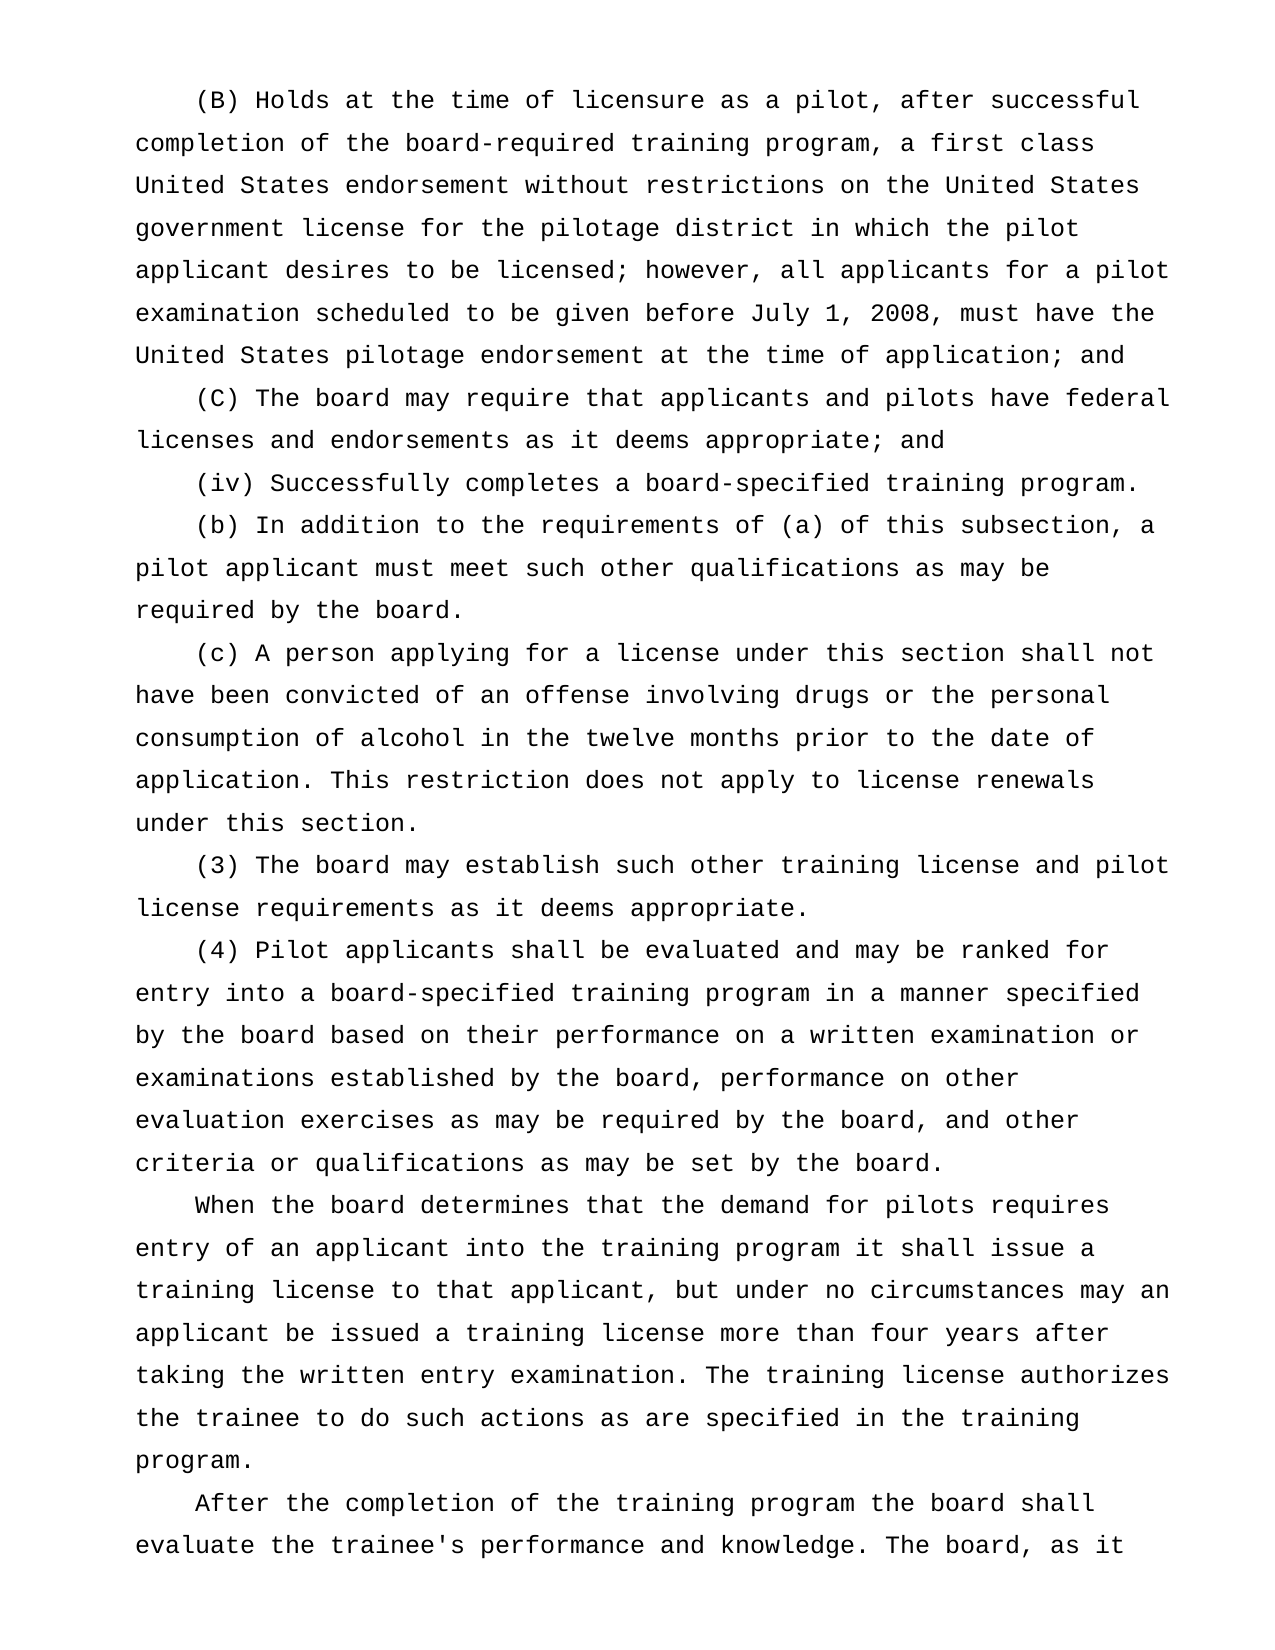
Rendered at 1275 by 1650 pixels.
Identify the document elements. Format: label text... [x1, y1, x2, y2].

text (4) Pilot applicants shall be evaluated and may be ranked for entry into a board-specified training program in a manner specified by the board based on their performance on a written examination or examinations established by the board, performance on other evaluation exercises as may be required by the board, and other criteria or qualifications as may be set by the board. [135, 925, 1170, 1180]
text (C) The board may require that applicants and pilots have federal licenses and endorsements as it deems appropriate; and [135, 372, 1170, 457]
text (c) A person applying for a license under this section shall not have been convicted of an offense involving drugs or the personal consumption of alcohol in the twelve months prior to the date of application. This restriction does not apply to license renewals under this section. [135, 627, 1170, 840]
text When the board determines that the demand for pilots requires entry of an applicant into the training program it shall issue a training license to that applicant, but under no circumstances may an applicant be issued a training license more than four years after taking the written entry examination. The training license authorizes the trainee to do such actions as are specified in the training program. [135, 1180, 1170, 1477]
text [135, 1477, 1170, 1562]
text (B) Holds at the time of licensure as a pilot, after successful completion of the board-required training program, a first class United States endorsement without restrictions on the United States government license for the pilotage district in which the pilot applicant desires to be licensed; however, all applicants for a pilot examination scheduled to be given before July 1, 2008, must have the United States pilotage endorsement at the time of application; and [135, 75, 1170, 372]
text (iv) Successfully completes a board-specified training program. [135, 457, 1170, 500]
text (3) The board may establish such other training license and pilot license requirements as it deems appropriate. [135, 840, 1170, 925]
text (b) In addition to the requirements of (a) of this subsection, a pilot applicant must meet such other qualifications as may be required by the board. [135, 500, 1170, 627]
